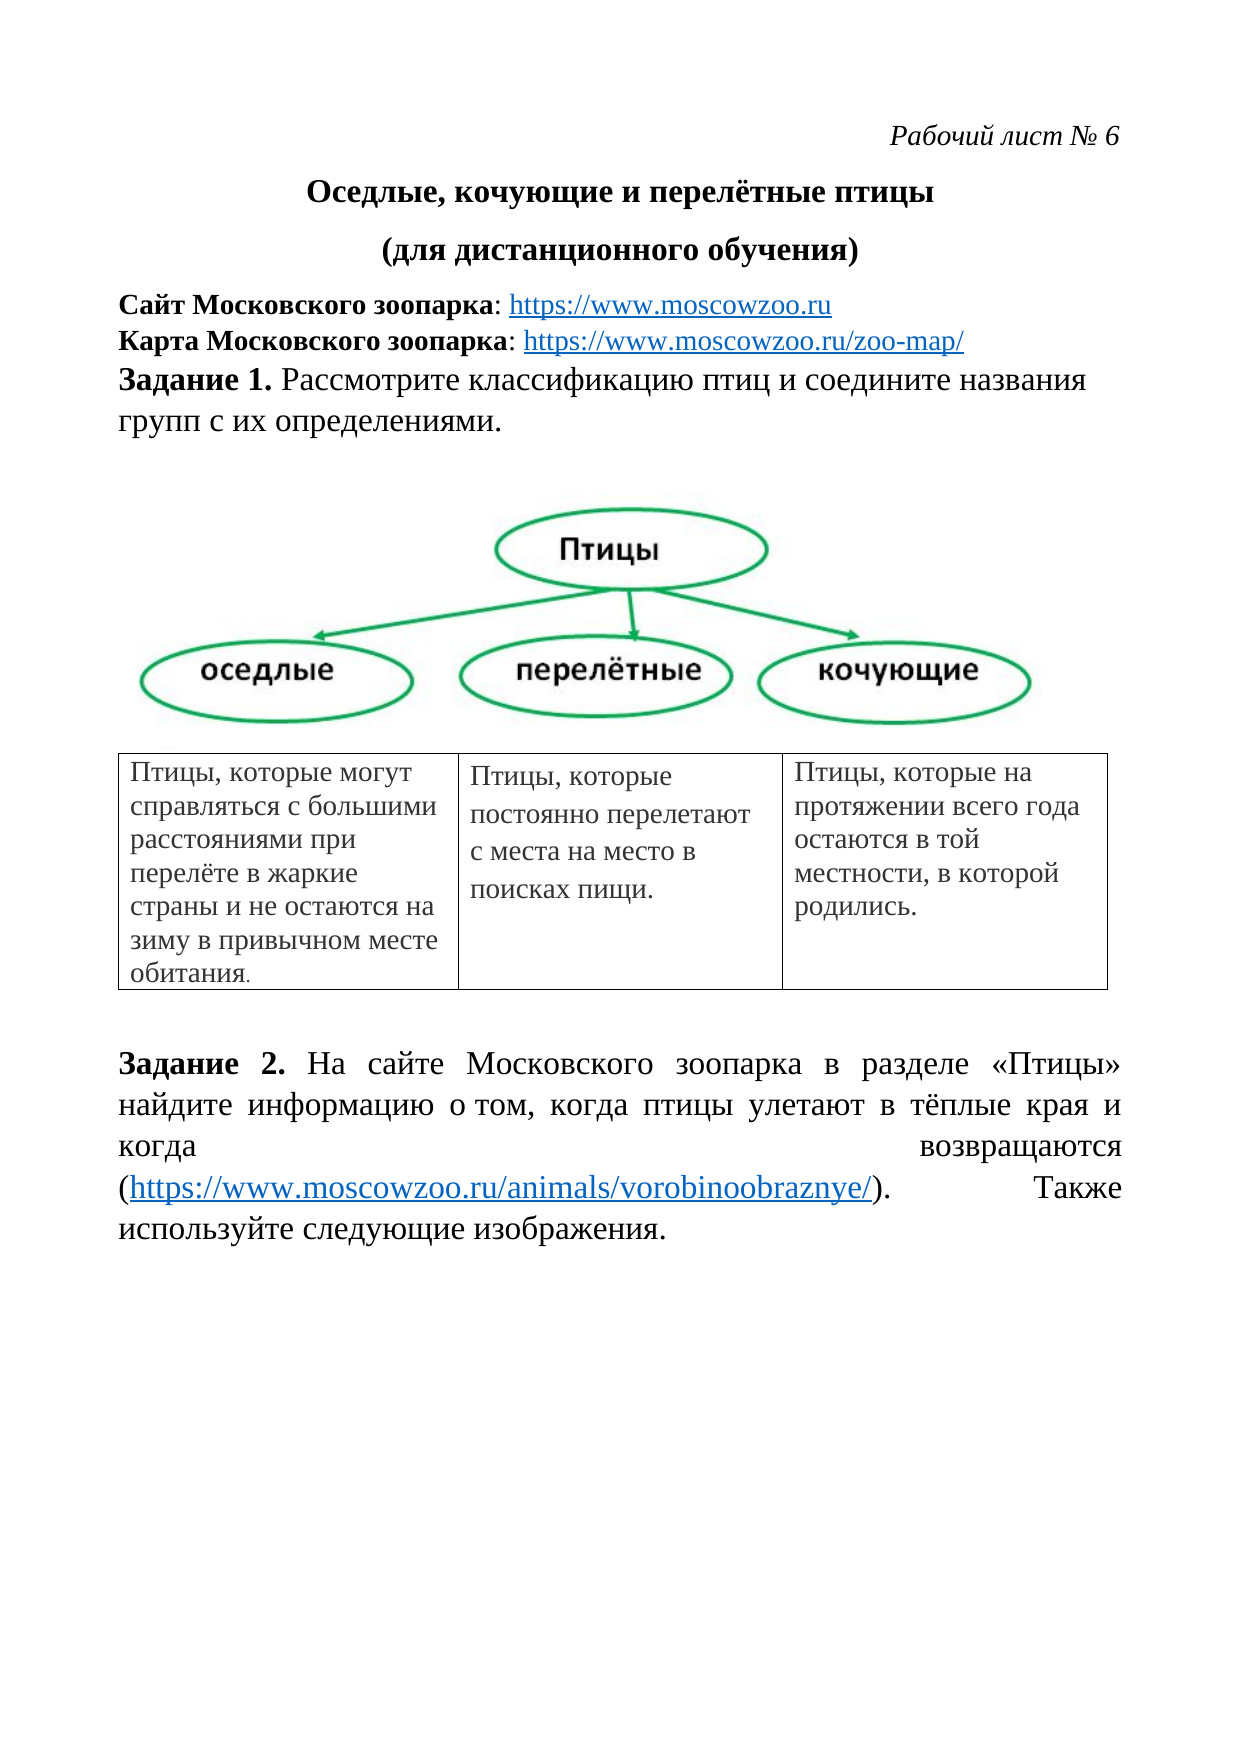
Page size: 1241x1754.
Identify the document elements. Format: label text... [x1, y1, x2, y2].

text Сайт Московского зоопарка: https://www.moscowzoo.ru [118, 287, 1122, 321]
text (для дистанционного обучения) [118, 229, 1122, 267]
table_header Птицы, которые постоянно перелетают с места на место в поисках пищи. [459, 754, 782, 989]
text Оседлые, кочующие и перелётные птицы [118, 171, 1122, 209]
text Карта Московского зоопарка: https://www.moscowzoo.ru/zoo-map/ [118, 323, 1122, 357]
text Рабочий лист № 6 [118, 118, 1122, 152]
text Задание 2. На сайте Московского зоопарка в разделе «Птицы» найдите информацию о том, когда птицы улетают в тёплые края и когда возвращаются (https://www.moscowzoo.ru/animals/vorobinoobraznye/). Также используйте следующие изображения. [118, 1043, 1122, 1247]
picture [95, 473, 1067, 749]
table_header Птицы, которые на протяжении всего года остаются в той местности, в которой родились. [783, 754, 1107, 989]
text Задание 1. Рассмотрите классификацию птиц и соедините названия групп с их определениями. [118, 359, 1122, 439]
table_header Птицы, которые могут справляться с большими расстояниями при перелёте в жаркие страны и не остаются на зиму в привычном месте обитания. [119, 754, 458, 989]
